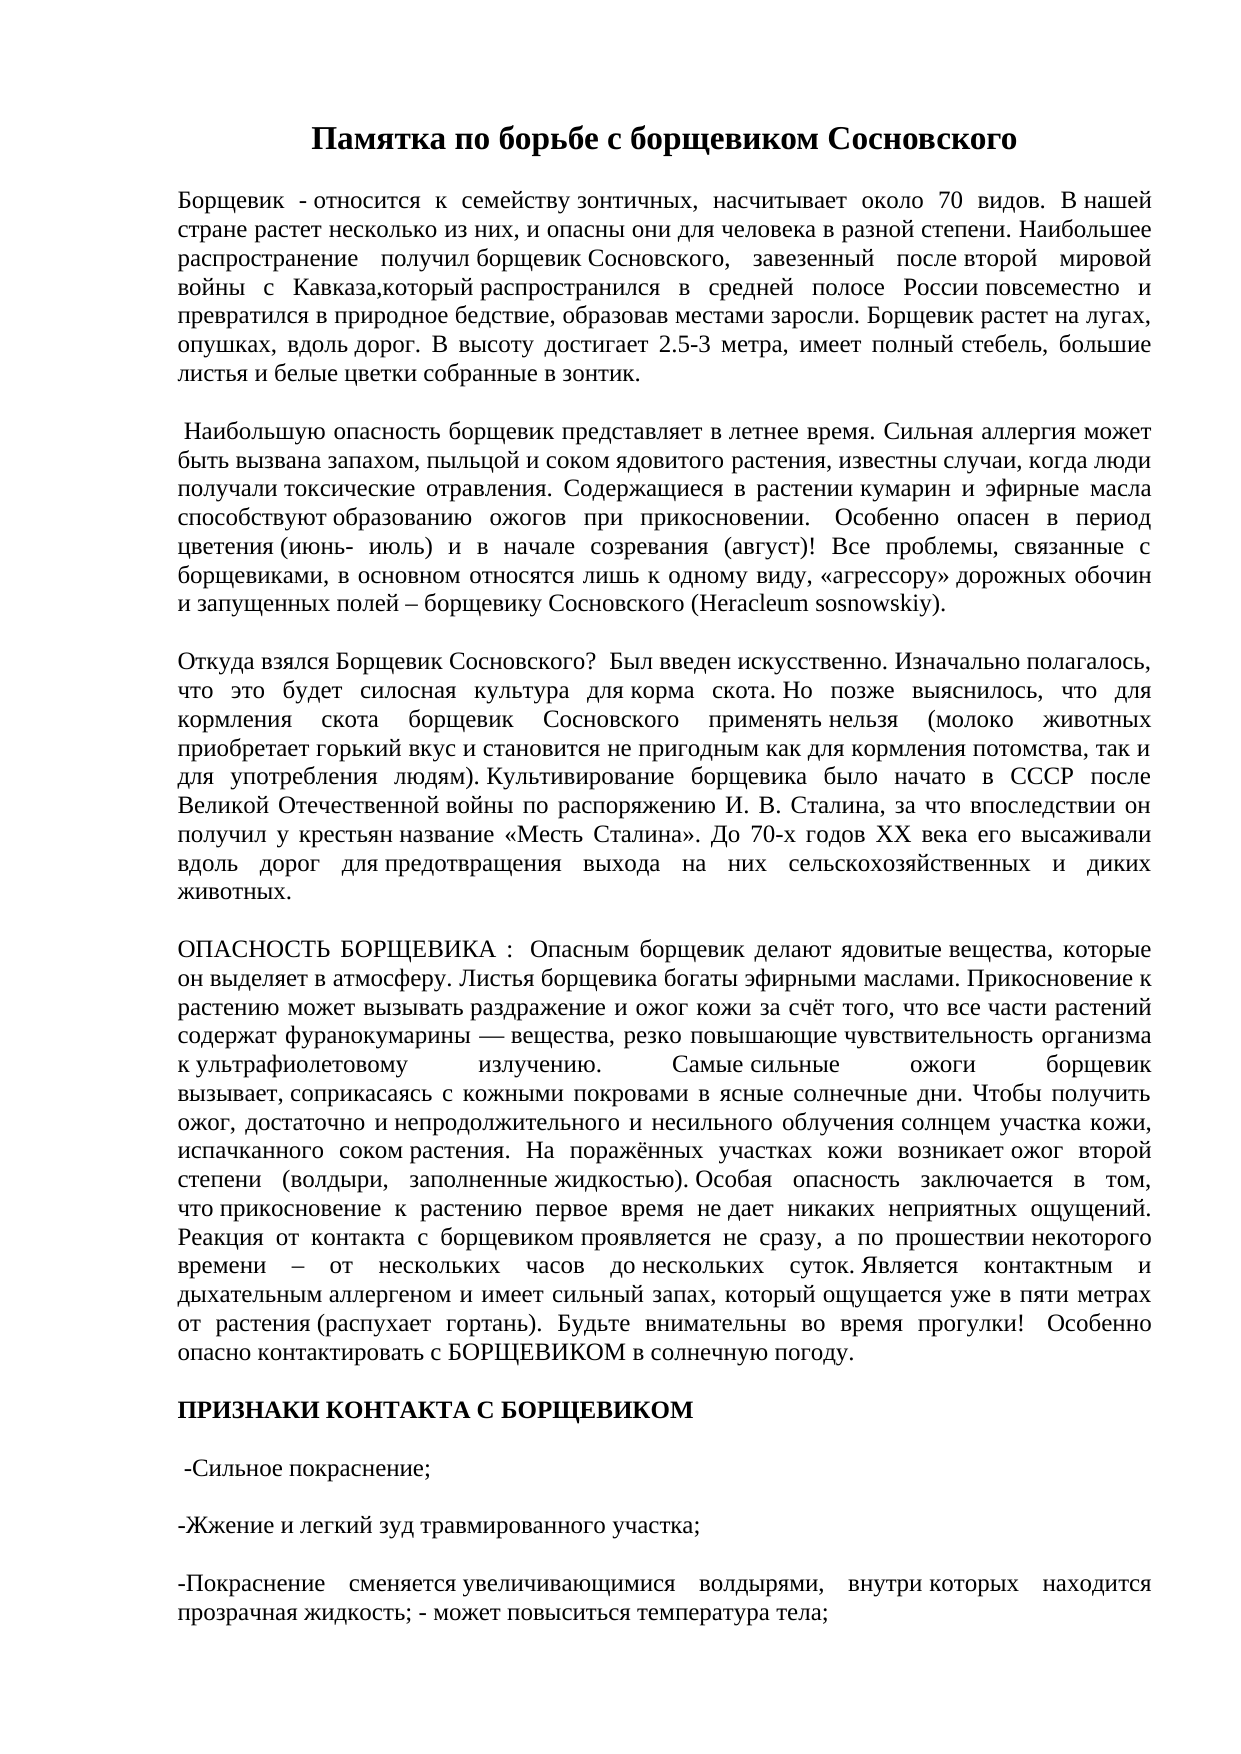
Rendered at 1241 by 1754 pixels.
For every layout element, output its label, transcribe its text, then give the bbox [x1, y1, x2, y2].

text ОПАСНОСТЬ БОРЩЕВИКА : Опасным борщевик делают ядовитые вещества, которые он выделяет в атмосферу. Листья борщевика богаты эфирными маслами. Прикосновение к растению может вызывать раздражение и ожог кожи за счёт того, что все части растений содержат фуранокумарины — вещества, резко повышающие чувствительность организма к ультрафиолетовому излучению. Самые сильные ожоги борщевик вызывает, соприкасаясь с кожными покровами в ясные солнечные дни. Чтобы получить ожог, достаточно и непродолжительного и несильного облучения солнцем участка кожи, испачканного соком растения. На поражённых участках кожи возникает ожог второй степени (волдыри, заполненные жидкостью). Особая опасность заключается в том, что прикосновение к растению первое время не дает никаких неприятных ощущений. Реакция от контакта с борщевиком проявляется не сразу, а по прошествии некоторого времени – от нескольких часов до нескольких суток. Является контактным и дыхательным аллергеном и имеет сильный запах, который ощущается уже в пяти метрах от растения (распухает гортань). Будьте внимательны во время прогулки! Особенно опасно контактировать с БОРЩЕВИКОМ в солнечную погоду. [177, 934, 1152, 1366]
text -Покраснение сменяется увеличивающимися волдырями, внутри которых находится прозрачная жидкость; - может повыситься температура тела; [177, 1568, 1152, 1626]
text Откуда взялся Борщевик Сосновского? Был введен искусственно. Изначально полагалось, что это будет силосная культура для корма скота. Но позже выяснилось, что для кормления скота борщевик Сосновского применять нельзя (молоко животных приобретает горький вкус и становится не пригодным как для кормления потомства, так и для употребления людям). Культивирование борщевика было начато в СССР после Великой Отечественной войны по распоряжению И. В. Сталина, за что впоследствии он получил у крестьян название «Месть Сталина». До 70-х годов XX века его высаживали вдоль дорог для предотвращения выхода на них сельскохозяйственных и диких животных. [177, 646, 1152, 905]
text -Жжение и легкий зуд травмированного участка; [177, 1511, 1152, 1539]
text Наибольшую опасность борщевик представляет в летнее время. Сильная аллергия может быть вызвана запахом, пыльцой и соком ядовитого растения, известны случаи, когда люди получали токсические отравления. Содержащиеся в растении кумарин и эфирные масла способствуют образованию ожогов при прикосновении. Особенно опасен в период цветения (июнь- июль) и в начале созревания (август)! Все проблемы, связанные с борщевиками, в основном относятся лишь к одному виду, «агрессору» дорожных обочин и запущенных полей – борщевику Сосновского (Heracleum sosnowskiy). [177, 416, 1152, 617]
text ПРИЗНАКИ КОНТАКТА С БОРЩЕВИКОМ [177, 1395, 1152, 1423]
text Памятка по борьбе с борщевиком Сосновского [177, 118, 1152, 156]
text Борщевик - относится к семейству зонтичных, насчитывает около 70 видов. В нашей стране растет несколько из них, и опасны они для человека в разной степени. Наибольшее распространение получил борщевик Сосновского, завезенный после второй мировой войны с Кавказа,который распространился в средней полосе России повсеместно и превратился в природное бедствие, образовав местами заросли. Борщевик растет на лугах, опушках, вдоль дорог. В высоту достигает 2.5-3 метра, имеет полный стебель, большие листья и белые цветки собранные в зонтик. [177, 186, 1152, 387]
text -Сильное покраснение; [177, 1453, 1152, 1481]
